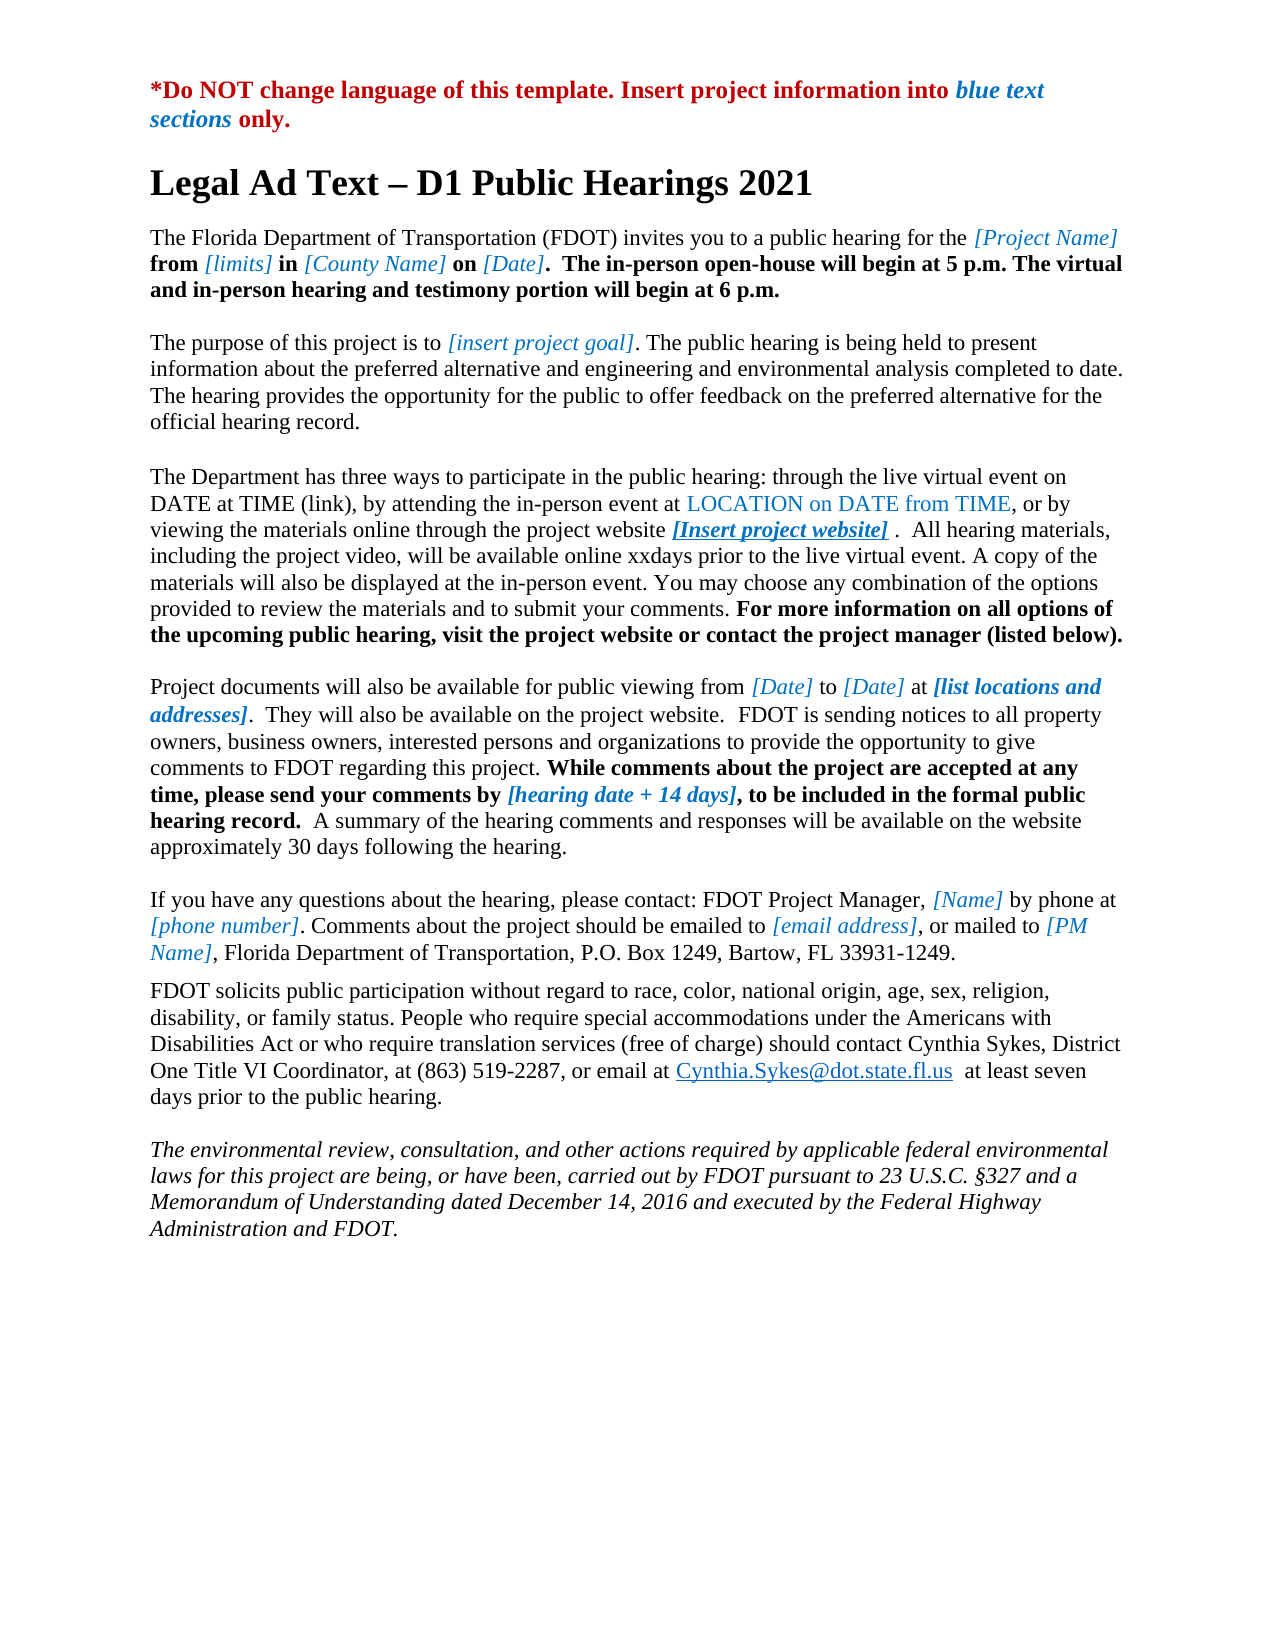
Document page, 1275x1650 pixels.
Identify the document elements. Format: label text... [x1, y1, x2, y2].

text The environmental review, consultation, and other actions required by applicable federal environmental laws for this project are being, or have been, carried out by FDOT pursuant to 23 U.S.C. §327 and a Memorandum of Understanding dated December 14, 2016 and executed by the Federal Highway Administration and FDOT. [150, 1136, 1125, 1241]
text Legal Ad Text – D1 Public Hearings 2021 [150, 161, 1125, 204]
text The Florida Department of Transportation (FDOT) invites you to a public hearing for the [Project Name] from [limits] in [County Name] on [Date]. The in-person open-house will begin at 5 p.m. The virtual and in-person hearing and testimony portion will begin at 6 p.m. [150, 224, 1125, 303]
text FDOT solicits public participation without regard to race, color, national origin, age, sex, religion, disability, or family status. People who require special accommodations under the Americans with Disabilities Act or who require translation services (free of charge) should contact Cynthia Sykes, District One Title VI Coordinator, at (863) 519-2287, or email at Cynthia.Sykes@dot.state.fl.us at least seven days prior to the public hearing. [150, 978, 1125, 1109]
text The Department has three ways to participate in the public hearing: through the live virtual event on DATE at TIME (link), by attending the in-person event at LOCATION on DATE from TIME, or by viewing the materials online through the project website [Insert project website] . All hearing materials, including the project video, will be available online xxdays prior to the live virtual event. A copy of the materials will also be displayed at the in-person event. You may choose any combination of the options provided to review the materials and to submit your comments. For more information on all options of the upcoming public hearing, visit the project website or contact the project manager (listed below). [150, 463, 1125, 648]
text Project documents will also be available for public viewing from [Date] to [Date] at [list locations and addresses]. They will also be available on the project website. FDOT is sending notices to all property owners, business owners, interested persons and organizations to provide the opportunity to give comments to FDOT regarding this project. While comments about the project are accepted at any time, please send your comments by [hearing date + 14 days], to be included in the formal public hearing record. A summary of the hearing comments and responses will be available on the website approximately 30 days following the hearing. [150, 673, 1125, 860]
text If you have any questions about the hearing, please contact: FDOT Project Manager, [Name] by phone at [phone number]. Comments about the project should be emailed to [email address], or mailed to [PM Name], Florida Department of Transportation, P.O. Box 1249, Bartow, FL 33931-1249. [150, 886, 1125, 965]
text The purpose of this project is to [insert project goal]. The public hearing is being held to present information about the preferred alternative and engineering and environmental analysis completed to date. The hearing provides the opportunity for the public to offer feedback on the preferred alternative for the official hearing record. [150, 329, 1125, 463]
